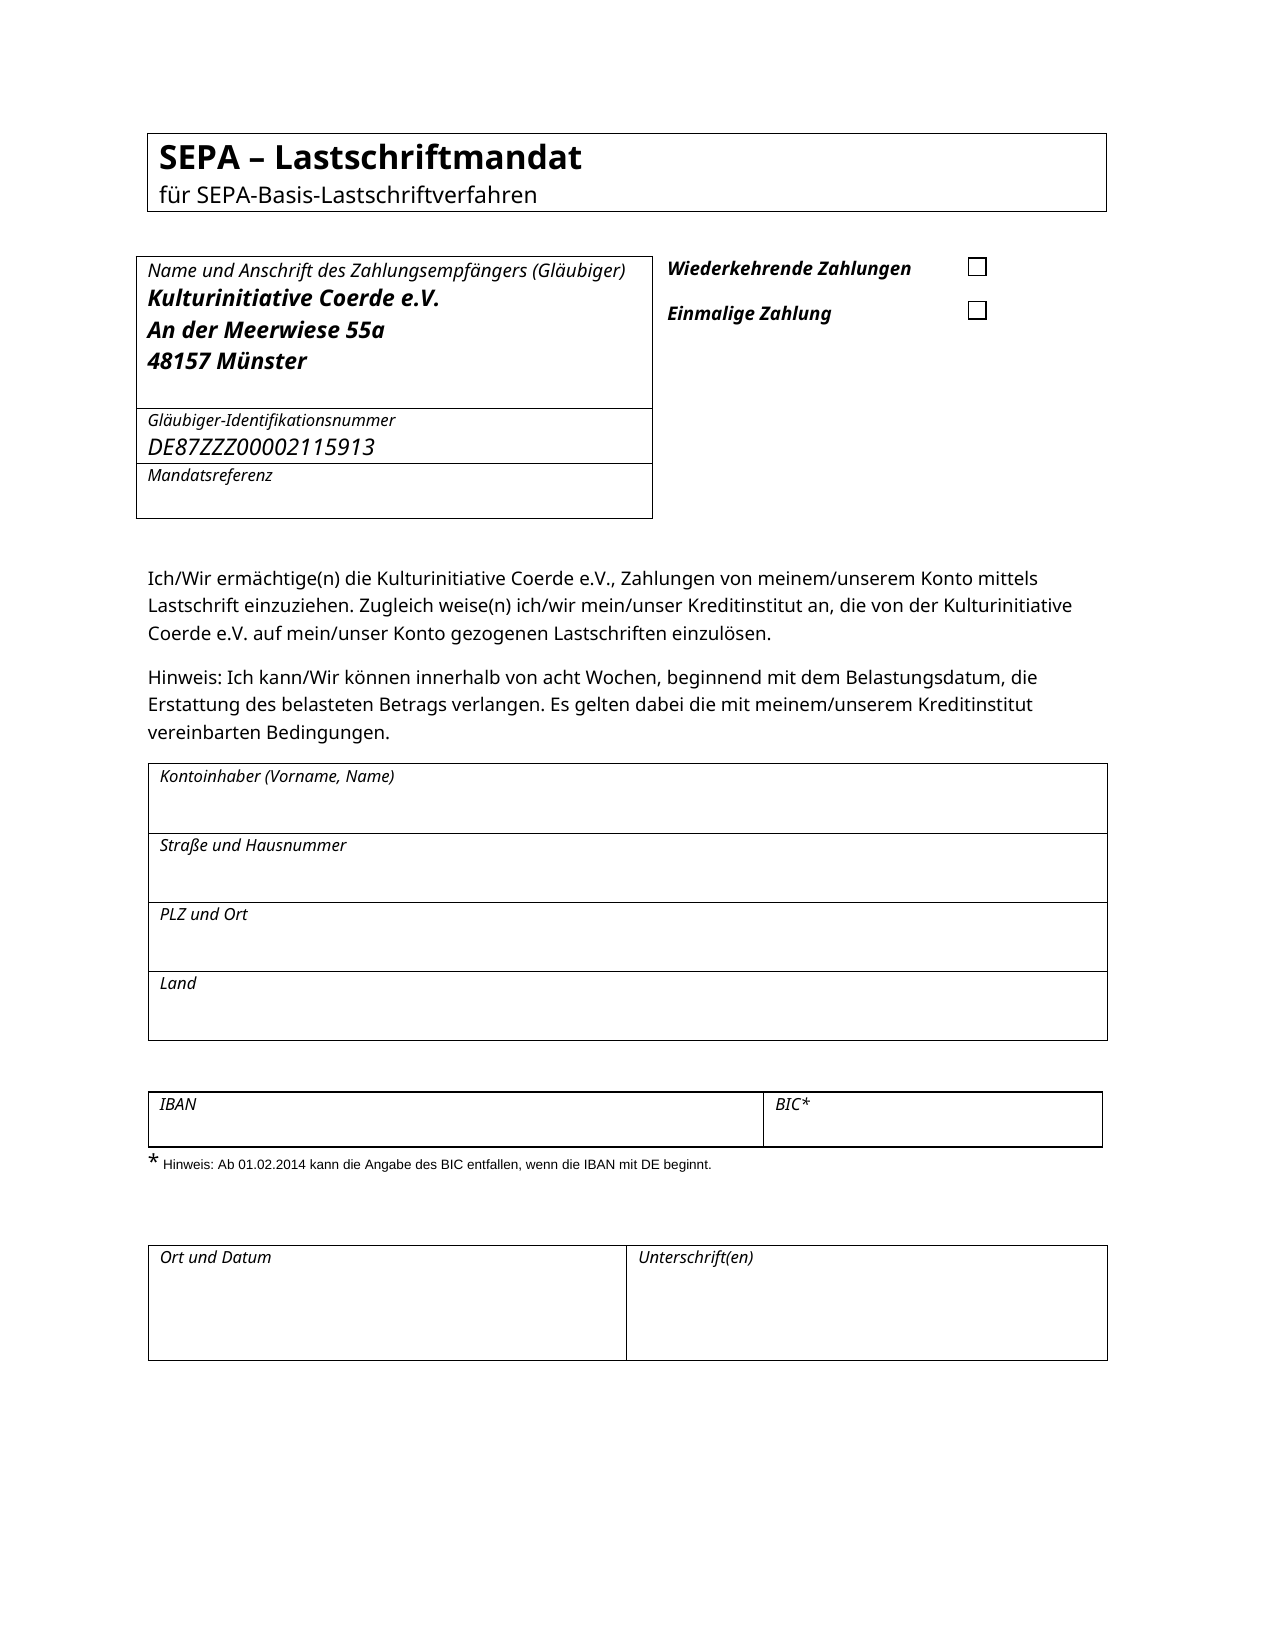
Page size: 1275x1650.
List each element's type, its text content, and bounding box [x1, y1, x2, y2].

table_cell Gläubiger-Identifikationsnummer DE87ZZZ00002115913 [137, 409, 652, 462]
table_header IBAN [149, 1093, 763, 1146]
table_cell Land [149, 972, 1107, 1040]
table_header BIC* [764, 1093, 1102, 1146]
table_header SEPA – Lastschriftmandat für SEPA-Basis-Lastschriftverfahren [148, 134, 1106, 211]
text * Hinweis: Ab 01.02.2014 kann die Angabe des BIC entfallen, wenn die IBAN mit DE beginnt. [148, 1147, 1107, 1176]
text Einmalige Zahlung [653, 300, 1107, 325]
table_cell PLZ und Ort [149, 903, 1107, 971]
table_cell Straße und Hausnummer [149, 834, 1107, 902]
text Ich/Wir ermächtige(n) die Kulturinitiative Coerde e.V., Zahlungen von meinem/unserem Konto mittels Lastschrift einzuziehen. Zugleich weise(n) ich/wir mein/unser Kreditinstitut an, die von der Kulturinitiative Coerde e.V. auf mein/unser Konto gezogenen Lastschriften einzulösen. [148, 565, 1107, 645]
table_header Unterschrift(en) [627, 1246, 1107, 1360]
table_header Name und Anschrift des Zahlungsempfängers (Gläubiger) Kulturinitiative Coerde e.V. An der Meerwiese 55a 48157 Münster [137, 257, 652, 407]
table_cell Mandatsreferenz [137, 464, 652, 517]
table_header Ort und Datum [149, 1246, 626, 1360]
table_header Kontoinhaber (Vorname, Name) [149, 764, 1107, 832]
text Wiederkehrende Zahlungen [653, 256, 1107, 281]
text Hinweis: Ich kann/Wir können innerhalb von acht Wochen, beginnend mit dem Belastungsdatum, die Erstattung des belasteten Betrags verlangen. Es gelten dabei die mit meinem/unserem Kreditinstitut vereinbarten Bedingungen. [148, 664, 1107, 744]
